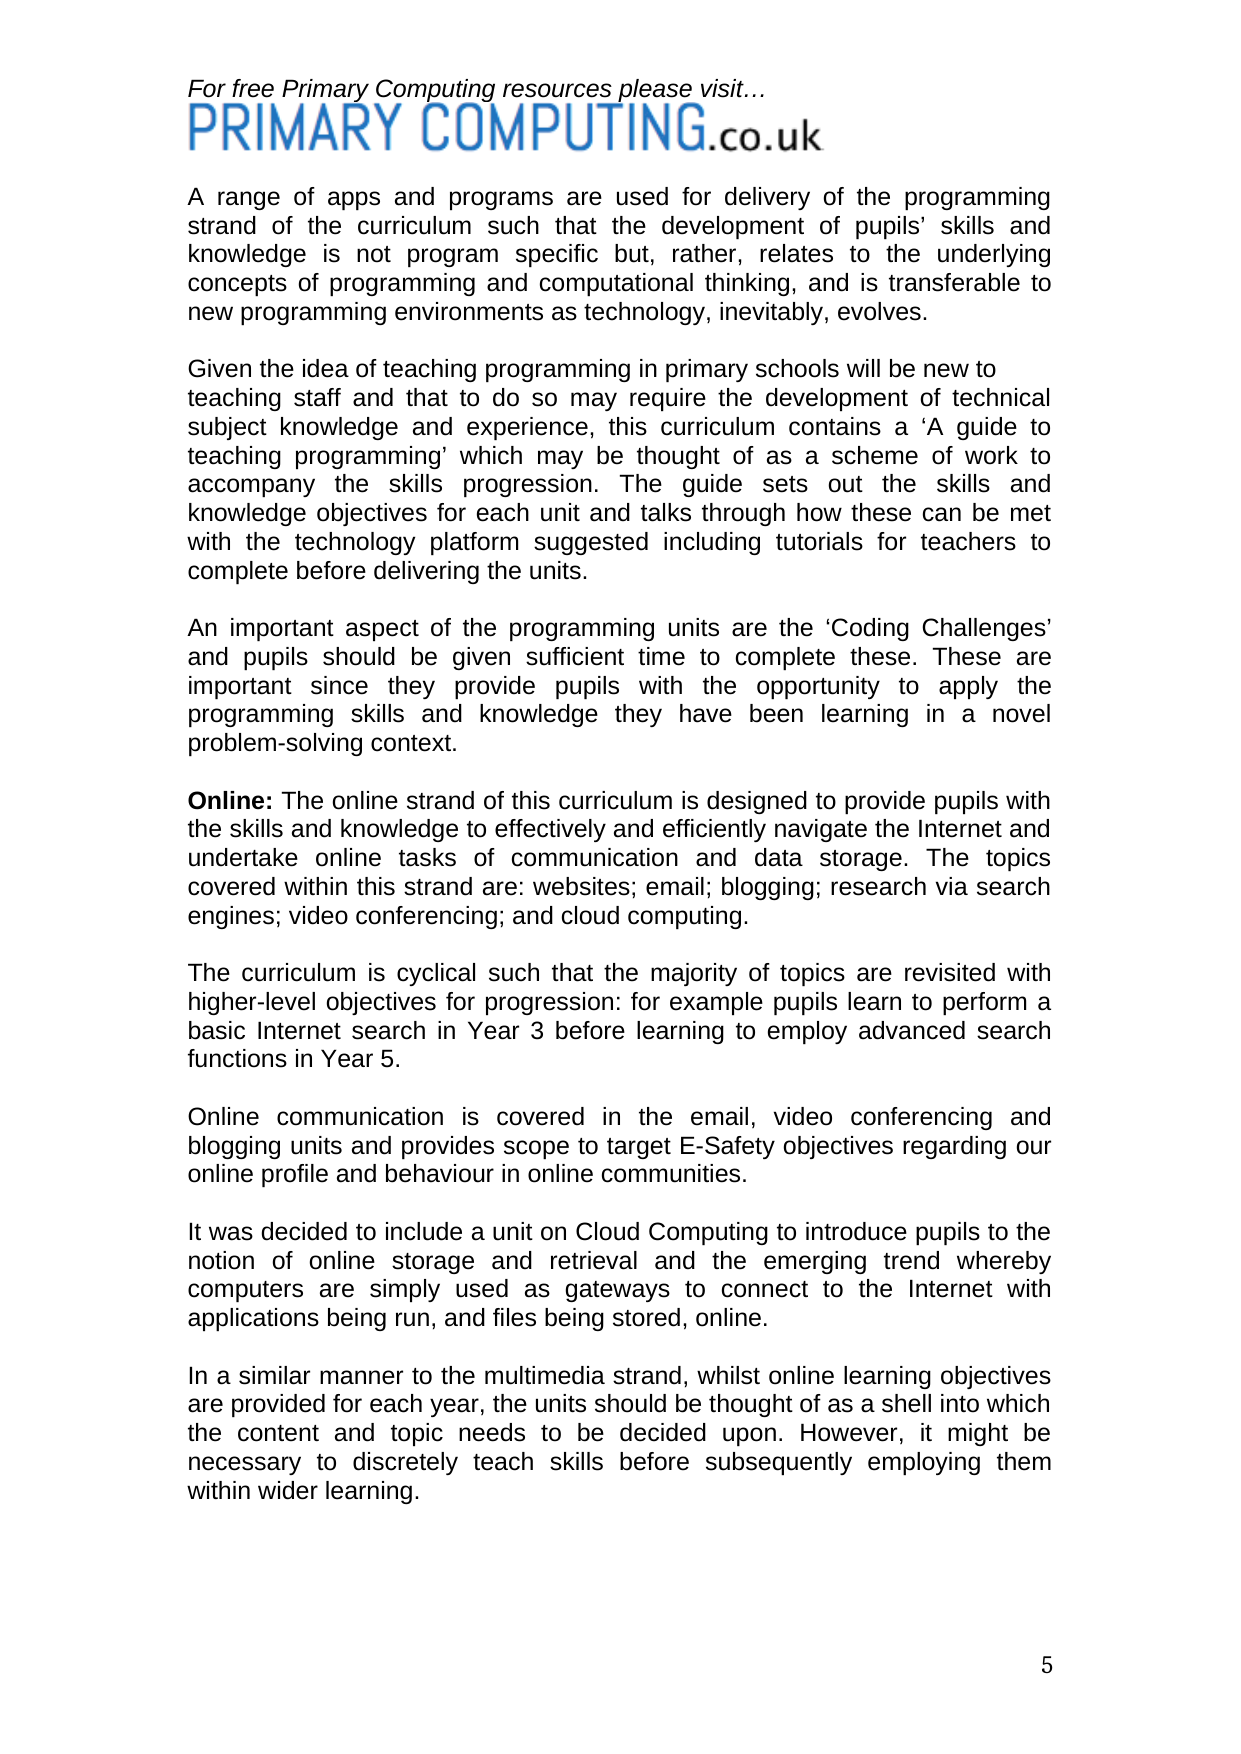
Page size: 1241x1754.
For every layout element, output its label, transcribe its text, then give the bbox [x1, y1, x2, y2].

text Online: The online strand of this curriculum is designed to provide pupils with the skills and knowledge to effectively and efficiently navigate the Internet and undertake online tasks of communication and data storage. The topics covered within this strand are: websites; email; blogging; research via search engines; video conferencing; and cloud computing. [187, 786, 1053, 929]
picture [187, 102, 826, 154]
text Given the idea of teaching programming in primary schools will be new to [187, 354, 1053, 383]
text The curriculum is cyclical such that the majority of topics are revisited with higher-level objectives for progression: for example pupils learn to perform a basic Internet search in Year 3 before learning to employ advanced search functions in Year 5. [187, 958, 1053, 1073]
text A range of apps and programs are used for delivery of the programming strand of the curriculum such that the development of pupils’ skills and knowledge is not program specific but, rather, relates to the underlying concepts of programming and computational thinking, and is transferable to new programming environments as technology, inevitably, evolves. [187, 182, 1053, 326]
text Online communication is covered in the email, video conferencing and blogging units and provides scope to target E-Safety objectives regarding our online profile and behaviour in online communities. [187, 1102, 1053, 1188]
text An important aspect of the programming units are the ‘Coding Challenges’ and pupils should be given sufficient time to complete these. These are important since they provide pupils with the opportunity to apply the programming skills and knowledge they have been learning in a novel problem-solving context. [187, 613, 1053, 757]
text In a similar manner to the multimedia strand, whilst online learning objectives are provided for each year, the units should be thought of as a shell into which the content and topic needs to be decided upon. However, it might be necessary to discretely teach skills before subsequently employing them within wider learning. [187, 1361, 1053, 1504]
text teaching staff and that to do so may require the development of technical subject knowledge and experience, this curriculum contains a ‘A guide to teaching programming’ which may be thought of as a scheme of work to accompany the skills progression. The guide sets out the skills and knowledge objectives for each unit and talks through how these can be met with the technology platform suggested including tutorials for teachers to complete before delivering the units. [187, 383, 1053, 584]
text It was decided to include a unit on Cloud Computing to introduce pupils to the notion of online storage and retrieval and the emerging trend whereby computers are simply used as gateways to connect to the Internet with applications being run, and files being stored, online. [187, 1217, 1053, 1332]
